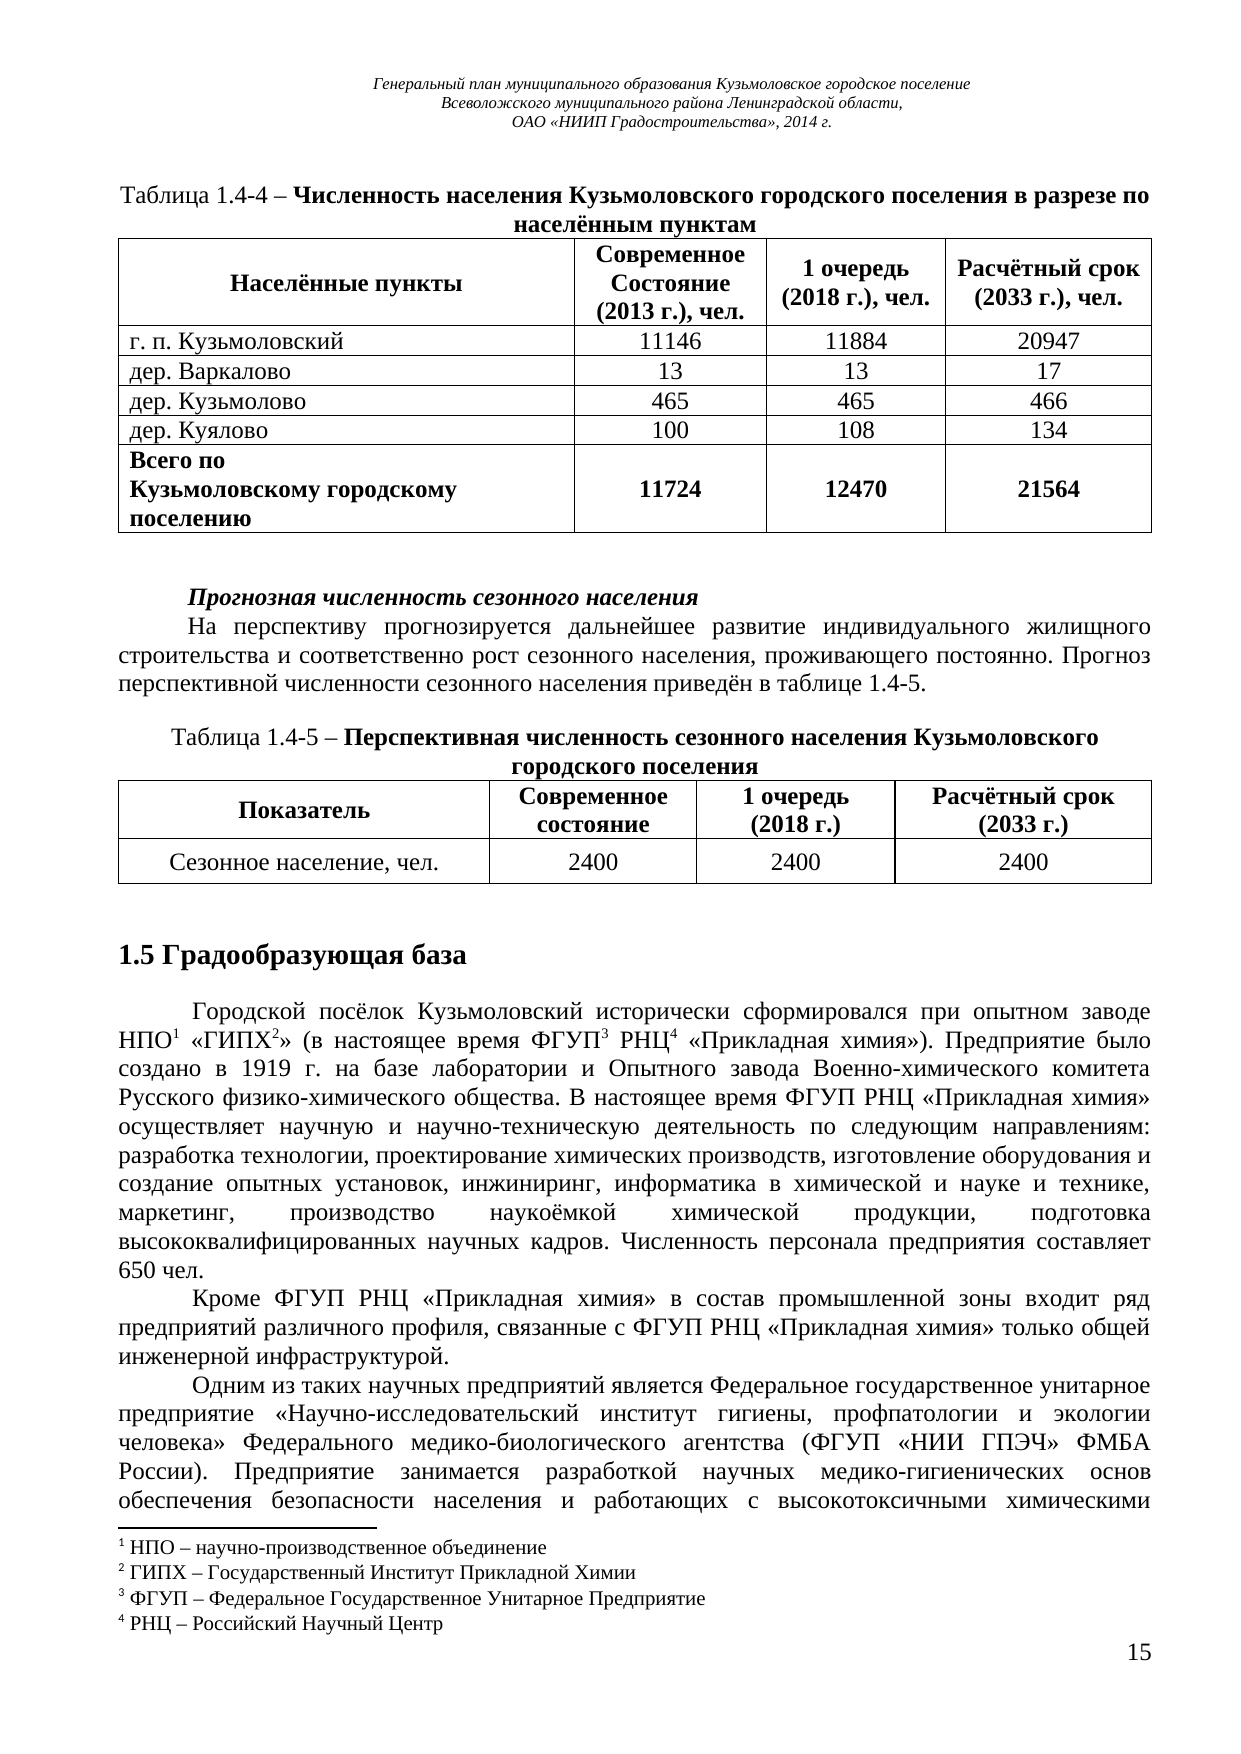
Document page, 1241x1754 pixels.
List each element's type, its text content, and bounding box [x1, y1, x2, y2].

table_cell г. п. Кузьмоловский [119, 326, 574, 355]
table_cell 108 [767, 416, 945, 444]
table_cell 2400 [697, 839, 894, 883]
table_cell 100 [575, 416, 766, 444]
text Прогнозная численность сезонного населения [118, 582, 1152, 611]
text Городской посёлок Кузьмоловский исторически сформировался при опытном заводе НПО «ГИПХ» (в настоящее время ФГУП РНЦ «Прикладная химия»). Предприятие было создано в 1919 г. на базе лаборатории и Опытного завода Военно-химического комитета Русского физико-химического общества. В настоящее время ФГУП РНЦ «Прикладная химия» осуществляет научную и научно-техническую деятельность по следующим направлениям: разработка технологии, проектирование химических производств, изготовление оборудования и создание опытных установок, инжиниринг, информатика в химической и науке и технике, маркетинг, производство наукоёмкой химической продукции, подготовка высококвалифицированных научных кадров. Численность персонала предприятия составляет 650 чел. [118, 996, 1152, 1283]
text На перспективу прогнозируется дальнейшее развитие индивидуального жилищного строительства и соответственно рост сезонного населения, проживающего постоянно. Прогноз перспективной численности сезонного населения приведён в таблице 1.4-5. [118, 611, 1152, 697]
table_cell 17 [946, 356, 1151, 385]
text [118, 1370, 1152, 1513]
table_cell дер. Варкалово [119, 356, 574, 385]
table_cell 465 [575, 386, 766, 414]
table_header 1 очередь (2018 г.), чел. [767, 239, 945, 325]
text Таблица 1.4-5 – Перспективная численность сезонного населения Кузьмоловского городского поселения [118, 722, 1152, 780]
table_cell дер. Куялово [119, 416, 574, 444]
table_cell дер. Кузьмолово [119, 386, 574, 414]
text Таблица 1.4-4 – Численность населения Кузьмоловского городского поселения в разрезе по населённым пунктам [118, 180, 1152, 238]
table_cell 20947 [946, 326, 1151, 355]
table_cell 21564 [946, 445, 1151, 532]
table_cell 11724 [575, 445, 766, 532]
table_header Современное Состояние (2013 г.), чел. [575, 239, 766, 325]
table_cell 466 [946, 386, 1151, 414]
table_cell 134 [946, 416, 1151, 444]
table_header 1 очередь (2018 г.) [697, 781, 894, 838]
table_cell 13 [575, 356, 766, 385]
table_header Населённые пункты [119, 239, 574, 325]
table_cell 11884 [767, 326, 945, 355]
table_header Расчётный срок (2033 г.) [896, 781, 1151, 838]
subtitle 1.5 Градообразующая база [118, 937, 1152, 971]
table_cell Всего по Кузьмоловскому городскому поселению [119, 445, 574, 532]
table_cell 2400 [490, 839, 696, 883]
table_cell 465 [767, 386, 945, 414]
table_cell 13 [767, 356, 945, 385]
table_cell 12470 [767, 445, 945, 532]
table_header Современное состояние [490, 781, 696, 838]
table_cell 2400 [896, 839, 1151, 883]
table_header Расчётный срок (2033 г.), чел. [946, 239, 1151, 325]
table_cell 11146 [575, 326, 766, 355]
table_header Показатель [119, 781, 489, 838]
text Кроме ФГУП РНЦ «Прикладная химия» в состав промышленной зоны входит ряд предприятий различного профиля, связанные с ФГУП РНЦ «Прикладная химия» только общей инженерной инфраструктурой. [118, 1283, 1152, 1370]
table_cell Сезонное население, чел. [119, 839, 489, 883]
